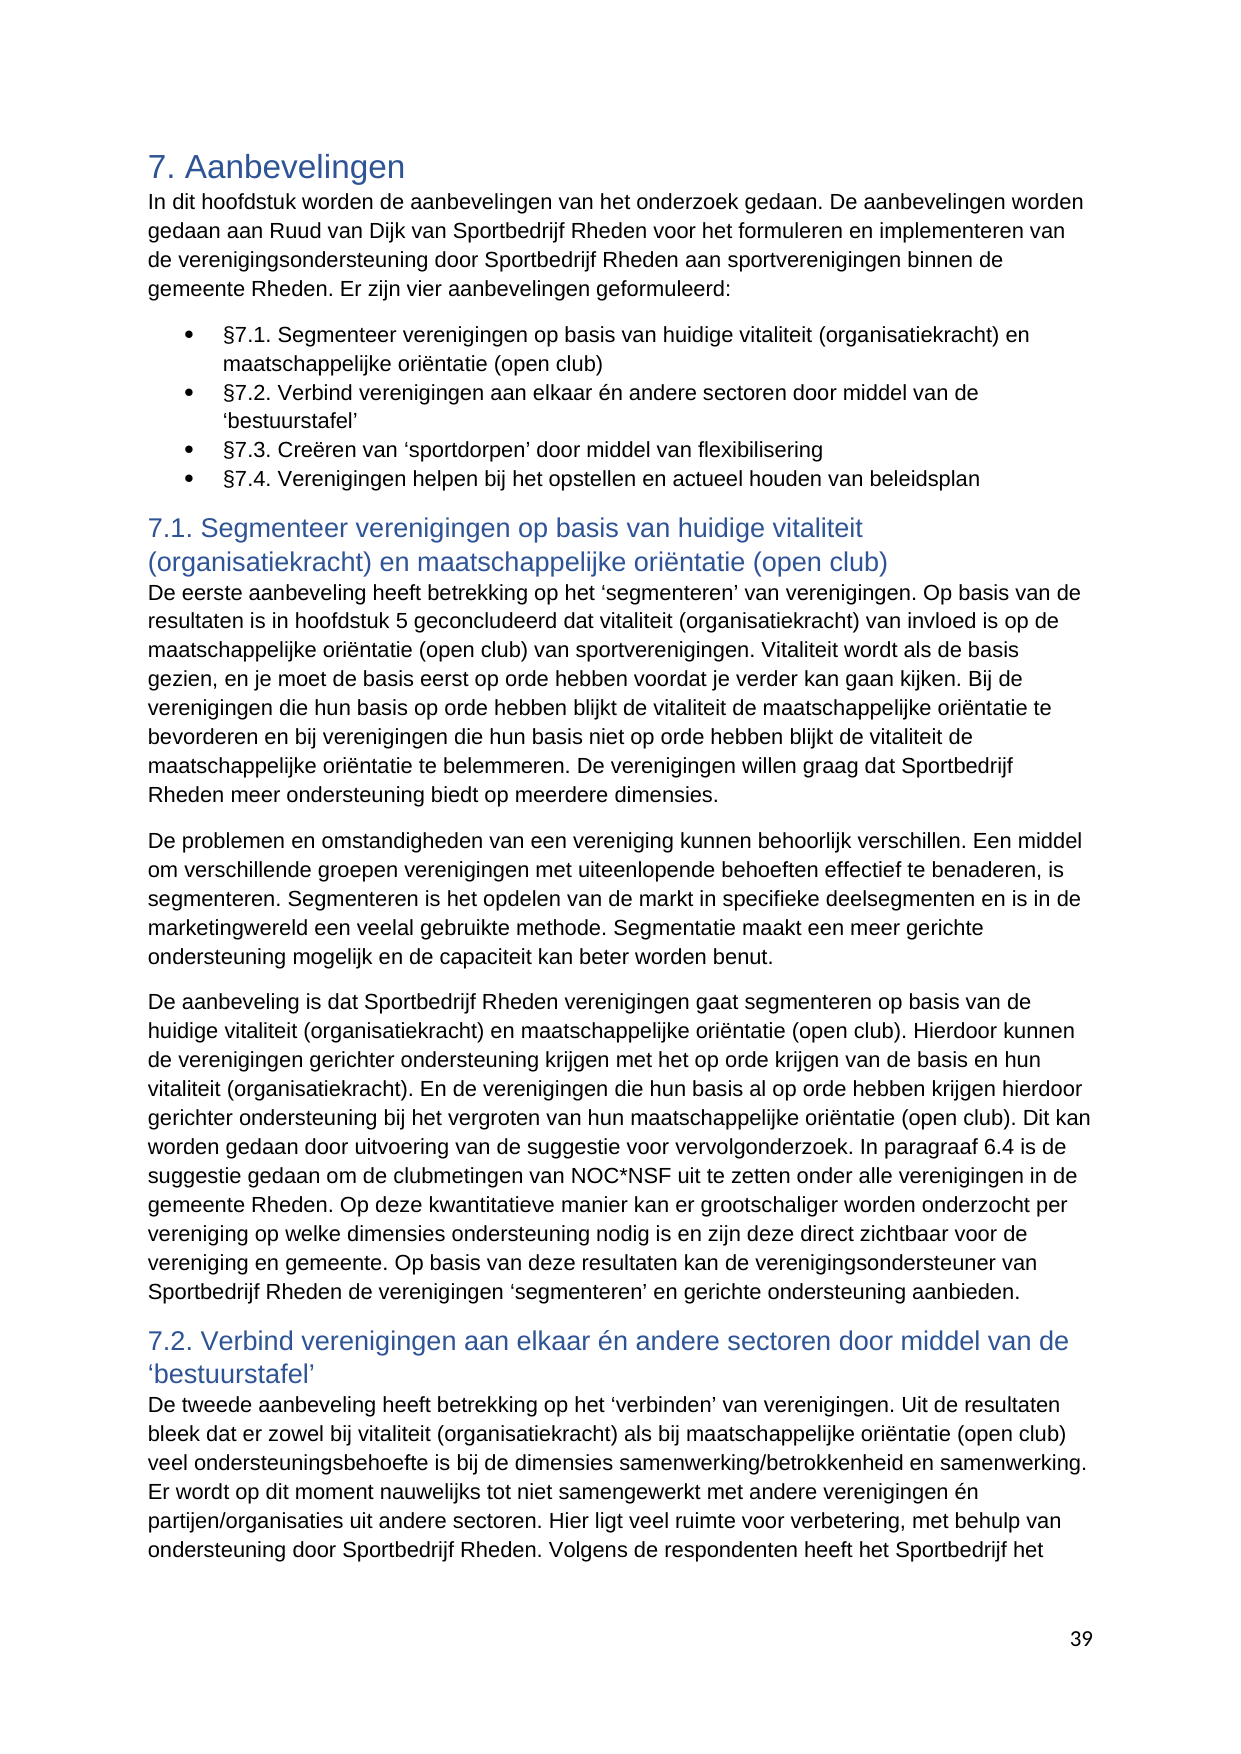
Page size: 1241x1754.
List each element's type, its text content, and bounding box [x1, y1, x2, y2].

text De problemen en omstandigheden van een vereniging kunnen behoorlijk verschillen. Een middel om verschillende groepen verenigingen met uiteenlopende behoeften effectief te benaderen, is segmenteren. Segmenteren is het opdelen van de markt in specifieke deelsegmenten en is in de marketingwereld een veelal gebruikte methode. Segmentatie maakt een meer gerichte ondersteuning mogelijk en de capaciteit kan beter worden benut. [148, 828, 1093, 969]
subtitle 7. Aanbevelingen [148, 148, 1093, 186]
list §7.2. Verbind verenigingen aan elkaar én andere sectoren door middel van de ‘bestuurstafel’ [185, 379, 1093, 434]
subtitle 7.1. Segmenteer verenigingen op basis van huidige vitaliteit (organisatiekracht) en maatschappelijke oriëntatie (open club) [148, 512, 1093, 577]
text De eerste aanbeveling heeft betrekking op het ‘segmenteren’ van verenigingen. Op basis van de resultaten is in hoofdstuk 5 geconcludeerd dat vitaliteit (organisatiekracht) van invloed is op de maatschappelijke oriëntatie (open club) van sportverenigingen. Vitaliteit wordt als de basis gezien, en je moet de basis eerst op orde hebben voordat je verder kan gaan kijken. Bij de verenigingen die hun basis op orde hebben blijkt de vitaliteit de maatschappelijke oriëntatie te bevorderen en bij verenigingen die hun basis niet op orde hebben blijkt de vitaliteit de maatschappelijke oriëntatie te belemmeren. De verenigingen willen graag dat Sportbedrijf Rheden meer ondersteuning biedt op meerdere dimensies. [148, 579, 1093, 807]
list §7.3. Creëren van ‘sportdorpen’ door middel van flexibilisering [185, 437, 1093, 463]
list §7.4. Verenigingen helpen bij het opstellen en actueel houden van beleidsplan [185, 466, 1093, 492]
text De aanbeveling is dat Sportbedrijf Rheden verenigingen gaat segmenteren op basis van de huidige vitaliteit (organisatiekracht) en maatschappelijke oriëntatie (open club). Hierdoor kunnen de verenigingen gerichter ondersteuning krijgen met het op orde krijgen van de basis en hun vitaliteit (organisatiekracht). En de verenigingen die hun basis al op orde hebben krijgen hierdoor gerichter ondersteuning bij het vergroten van hun maatschappelijke oriëntatie (open club). Dit kan worden gedaan door uitvoering van de suggestie voor vervolgonderzoek. In paragraaf 6.4 is de suggestie gedaan om de clubmetingen van NOC*NSF uit te zetten onder alle verenigingen in de gemeente Rheden. Op deze kwantitatieve manier kan er grootschaliger worden onderzocht per vereniging op welke dimensies ondersteuning nodig is en zijn deze direct zichtbaar voor de vereniging en gemeente. Op basis van deze resultaten kan de verenigingsondersteuner van Sportbedrijf Rheden de verenigingen ‘segmenteren’ en gerichte ondersteuning aanbieden. [148, 989, 1093, 1304]
text In dit hoofdstuk worden de aanbevelingen van het onderzoek gedaan. De aanbevelingen worden gedaan aan Ruud van Dijk van Sportbedrijf Rheden voor het formuleren en implementeren van de verenigingsondersteuning door Sportbedrijf Rheden aan sportverenigingen binnen de gemeente Rheden. Er zijn vier aanbevelingen geformuleerd: [148, 189, 1093, 301]
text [148, 1392, 1093, 1562]
list §7.1. Segmenteer verenigingen op basis van huidige vitaliteit (organisatiekracht) en maatschappelijke oriëntatie (open club) [185, 322, 1093, 376]
subtitle 7.2. Verbind verenigingen aan elkaar én andere sectoren door middel van de ‘bestuurstafel’ [148, 1324, 1093, 1389]
